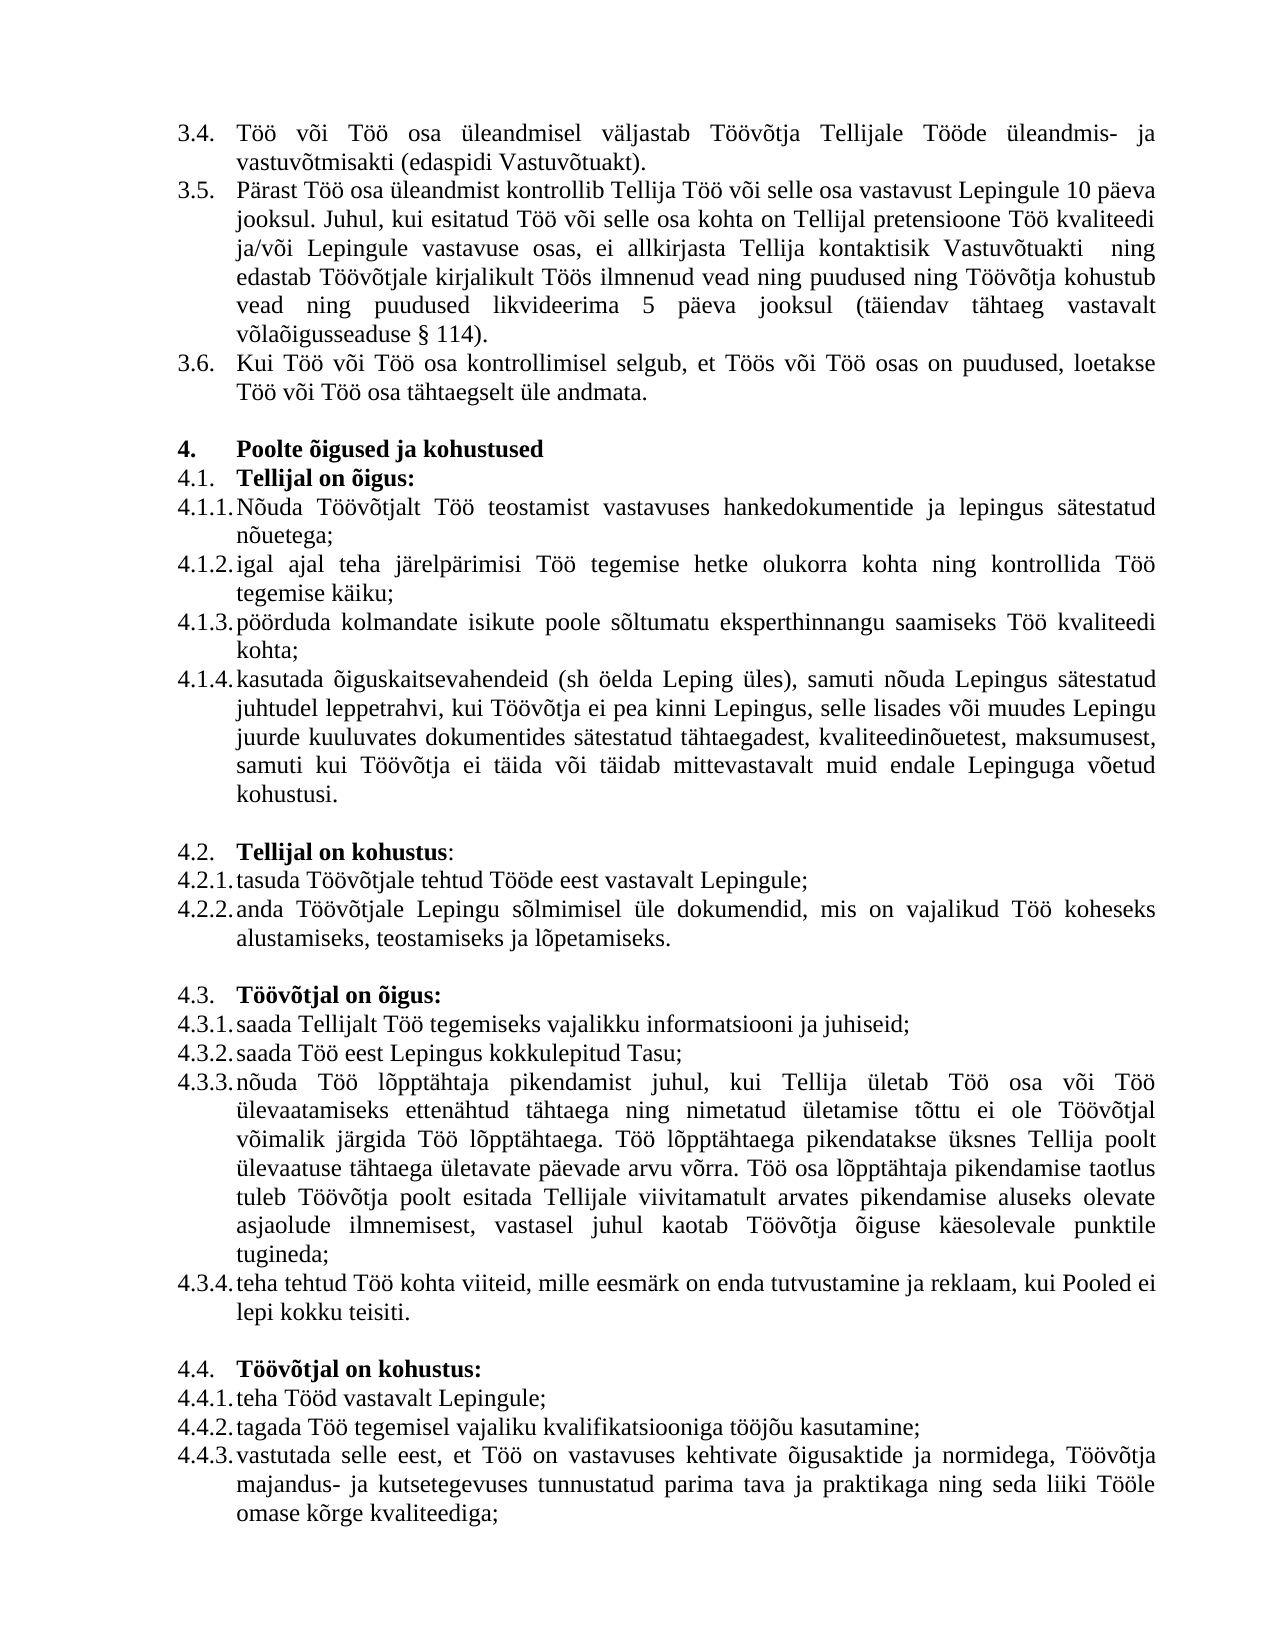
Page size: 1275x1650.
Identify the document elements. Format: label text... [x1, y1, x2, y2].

list igal ajal teha järelpärimisi Töö tegemise hetke olukorra kohta ning kontrollida Töö tegemise käiku; [177, 549, 1157, 607]
list anda Töövõtjale Lepingu sõlmimisel üle dokumendid, mis on vajalikud Töö koheseks alustamiseks, teostamiseks ja lõpetamiseks. [177, 894, 1157, 952]
list Töövõtjal on kohustus: [177, 1354, 1157, 1383]
list teha tehtud Töö kohta viiteid, mille eesmärk on enda tutvustamine ja reklaam, kui Pooled ei lepi kokku teisiti. [177, 1268, 1157, 1326]
list Poolte õigused ja kohustused [177, 434, 1157, 463]
list saada Tellijalt Töö tegemiseks vajalikku informatsiooni ja juhiseid; [177, 1009, 1157, 1038]
list nõuda Töö lõpptähtaja pikendamist juhul, kui Tellija ületab Töö osa või Töö ülevaatamiseks ettenähtud tähtaega ning nimetatud ületamise tõttu ei ole Töövõtjal võimalik järgida Töö lõpptähtaega. Töö lõpptähtaega pikendatakse üksnes Tellija poolt ülevaatuse tähtaega ületavate päevade arvu võrra. Töö osa lõpptähtaja pikendamise taotlus tuleb Töövõtja poolt esitada Tellijale viivitamatult arvates pikendamise aluseks olevate asjaolude ilmnemisest, vastasel juhul kaotab Töövõtja õiguse käesolevale punktile tugineda; [177, 1067, 1157, 1268]
list saada Töö eest Lepingus kokkulepitud Tasu; [177, 1038, 1157, 1067]
list Töö või Töö osa üleandmisel väljastab Töövõtja Tellijale Tööde üleandmis- ja vastuvõtmisakti (edaspidi Vastuvõtuakt). [177, 118, 1157, 176]
list Kui Töö või Töö osa kontrollimisel selgub, et Töös või Töö osas on puudused, loetakse Töö või Töö osa tähtaegselt üle andmata. [177, 348, 1157, 406]
list pöörduda kolmandate isikute poole sõltumatu eksperthinnangu saamiseks Töö kvaliteedi kohta; [177, 607, 1157, 664]
list Tellijal on õigus: [177, 463, 1157, 492]
list Töövõtjal on õigus: [177, 981, 1157, 1009]
list teha Tööd vastavalt Lepingule; [177, 1383, 1157, 1412]
list Tellijal on kohustus: [177, 837, 1157, 866]
list vastutada selle eest, et Töö on vastavuses kehtivate õigusaktide ja normidega, Töövõtja majandus- ja kutsetegevuses tunnustatud parima tava ja praktikaga ning seda liiki Tööle omase kõrge kvaliteediga; [177, 1441, 1157, 1527]
list kasutada õiguskaitsevahendeid (sh öelda Leping üles), samuti nõuda Lepingus sätestatud juhtudel leppetrahvi, kui Töövõtja ei pea kinni Lepingus, selle lisades või muudes Lepingu juurde kuuluvates dokumentides sätestatud tähtaegadest, kvaliteedinõuetest, maksumusest, samuti kui Töövõtja ei täida või täidab mittevastavalt muid endale Lepinguga võetud kohustusi. [177, 664, 1157, 808]
list tagada Töö tegemisel vajaliku kvalifikatsiooniga tööjõu kasutamine; [177, 1412, 1157, 1441]
list Nõuda Töövõtjalt Töö teostamist vastavuses hankedokumentide ja lepingus sätestatud nõuetega; [177, 492, 1157, 549]
list tasuda Töövõtjale tehtud Tööde eest vastavalt Lepingule; [177, 866, 1157, 894]
list Pärast Töö osa üleandmist kontrollib Tellija Töö või selle osa vastavust Lepingule 10 päeva jooksul. Juhul, kui esitatud Töö või selle osa kohta on Tellijal pretensioone Töö kvaliteedi ja/või Lepingule vastavuse osas, ei allkirjasta Tellija kontaktisik Vastuvõtuakti ning edastab Töövõtjale kirjalikult Töös ilmnenud vead ning puudused ning Töövõtja kohustub vead ning puudused likvideerima 5 päeva jooksul (täiendav tähtaeg vastavalt võlaõigusseaduse § 114). [177, 176, 1157, 348]
